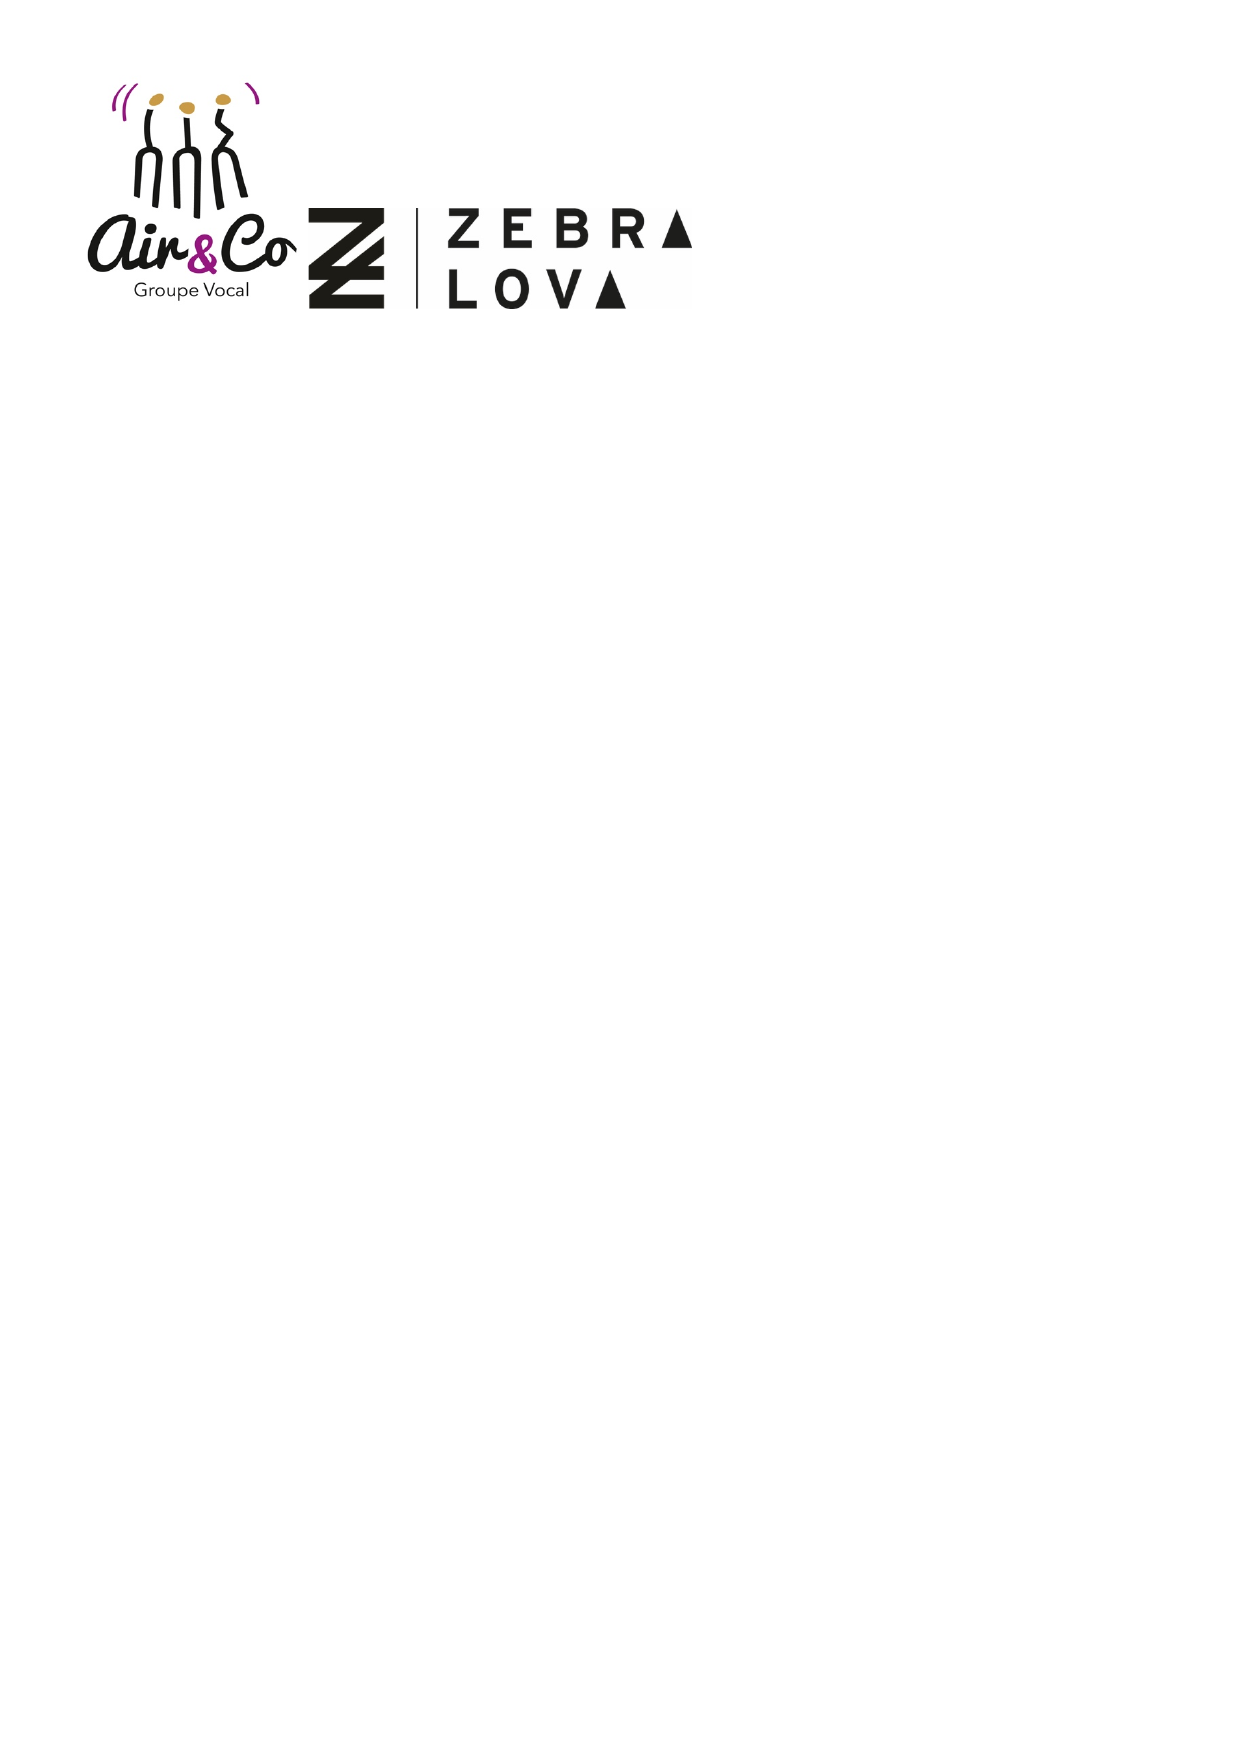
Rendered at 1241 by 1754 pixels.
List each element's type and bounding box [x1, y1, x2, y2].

picture [75, 75, 692, 309]
